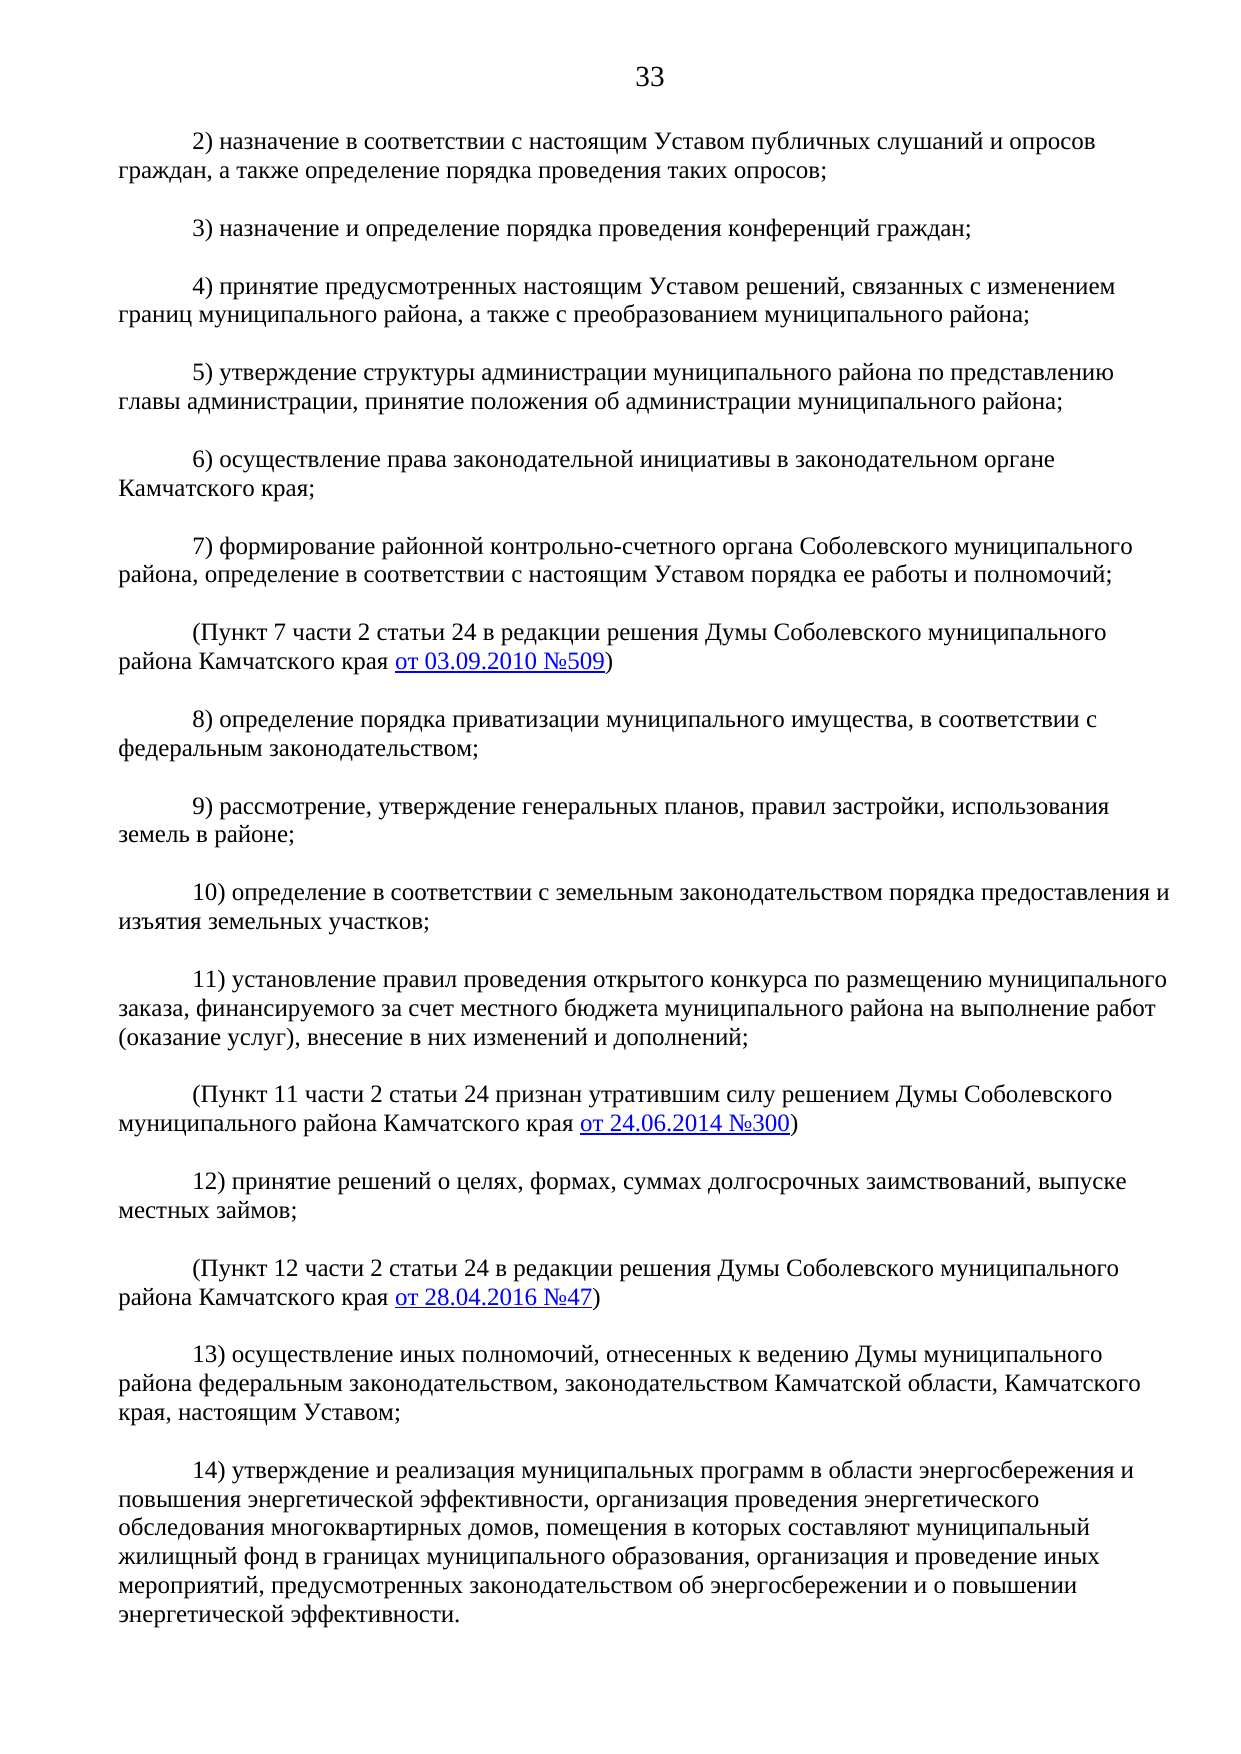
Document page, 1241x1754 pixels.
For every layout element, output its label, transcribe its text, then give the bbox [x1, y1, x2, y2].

text 4) принятие предусмотренных настоящим Уставом решений, связанных с изменением границ муниципального района, а также с преобразованием муниципального района; [118, 271, 1181, 328]
text 6) осуществление права законодательной инициативы в законодательном органе Камчатского края; [118, 444, 1181, 502]
text 11) установление правил проведения открытого конкурса по размещению муниципального заказа, финансируемого за счет местного бюджета муниципального района на выполнение работ (оказание услуг), внесение в них изменений и дополнений; [118, 964, 1181, 1050]
text (Пункт 7 части 2 статьи 24 в редакции решения Думы Соболевского муниципального района Камчатского края от 03.09.2010 №509) [118, 617, 1181, 675]
text (Пункт 11 части 2 статьи 24 признан утратившим силу решением Думы Соболевского муниципального района Камчатского края от 24.06.2014 №300) [118, 1079, 1181, 1137]
text (Пункт 12 части 2 статьи 24 в редакции решения Думы Соболевского муниципального района Камчатского края от 28.04.2016 №47) [118, 1253, 1181, 1310]
text 3) назначение и определение порядка проведения конференций граждан; [118, 213, 1181, 242]
text 2) назначение в соответствии с настоящим Уставом публичных слушаний и опросов граждан, а также определение порядка проведения таких опросов; [118, 126, 1181, 184]
text 10) определение в соответствии с земельным законодательством порядка предоставления и изъятия земельных участков; [118, 877, 1181, 935]
text 14) утверждение и реализация муниципальных программ в области энергосбережения и повышения энергетической эффективности, организация проведения энергетического обследования многоквартирных домов, помещения в которых составляют муниципальный жилищный фонд в границах муниципального образования, организация и проведение иных мероприятий, предусмотренных законодательством об энергосбережении и о повышении энергетической эффективности. [118, 1455, 1181, 1627]
text 7) формирование районной контрольно-счетного органа Соболевского муниципального района, определение в соответствии с настоящим Уставом порядка ее работы и полномочий; [118, 531, 1181, 588]
text 8) определение порядка приватизации муниципального имущества, в соответствии с федеральным законодательством; [118, 704, 1181, 762]
text 5) утверждение структуры администрации муниципального района по представлению главы администрации, принятие положения об администрации муниципального района; [118, 357, 1181, 415]
text 13) осуществление иных полномочий, отнесенных к ведению Думы муниципального района федеральным законодательством, законодательством Камчатской области, Камчатского края, настоящим Уставом; [118, 1339, 1181, 1426]
text 9) рассмотрение, утверждение генеральных планов, правил застройки, использования земель в районе; [118, 791, 1181, 848]
text 12) принятие решений о целях, формах, суммах долгосрочных заимствований, выпуске местных займов; [118, 1166, 1181, 1224]
